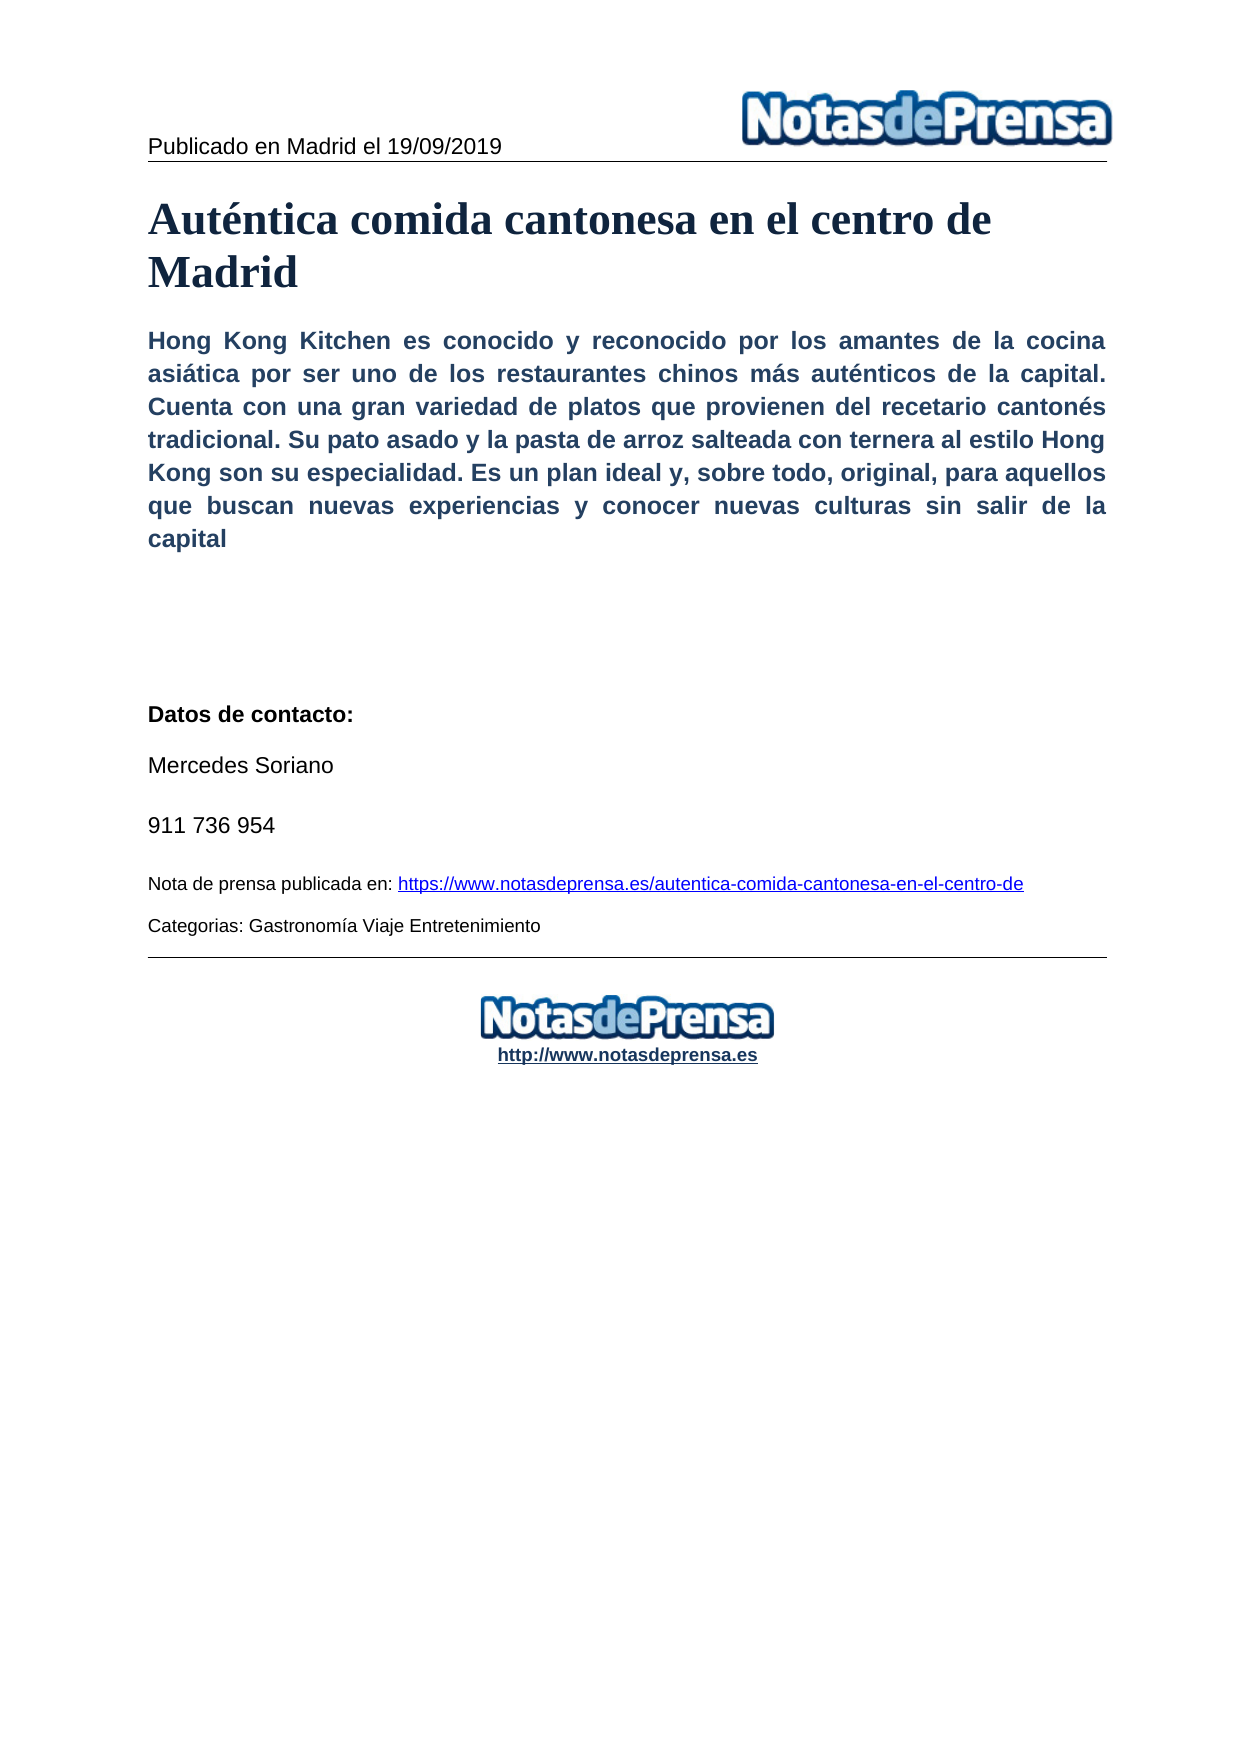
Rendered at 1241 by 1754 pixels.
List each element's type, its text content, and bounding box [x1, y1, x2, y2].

picture [480, 994, 775, 1041]
text Mercedes Soriano [148, 752, 1063, 778]
text http://www.notasdeprensa.es [148, 1044, 1107, 1066]
picture [742, 90, 1113, 148]
text 911 736 954 [148, 812, 1063, 838]
text Datos de contacto: [148, 701, 1107, 727]
subtitle Auténtica comida cantonesa en el centro de Madrid [148, 192, 1107, 297]
text Categorias: Gastronomía Viaje Entretenimiento [148, 915, 1107, 936]
text Nota de prensa publicada en: https://www.notasdeprensa.es/autentica-comida-cantonesa-en-el-centro-de [148, 872, 1107, 894]
text Publicado en Madrid el 19/09/2019 [148, 133, 1107, 161]
subtitle Hong Kong Kitchen es conocido y reconocido por los amantes de la cocina asiática por ser uno de los restaurantes chinos más auténticos de la capital. Cuenta con una gran variedad de platos que provienen del recetario cantonés tradicional. Su pato asado y la pasta de arroz salteada con ternera al estilo Hong Kong son su especialidad. Es un plan ideal y, sobre todo, original, para aquellos que buscan nuevas experiencias y conocer nuevas culturas sin salir de la capital [148, 326, 1107, 553]
